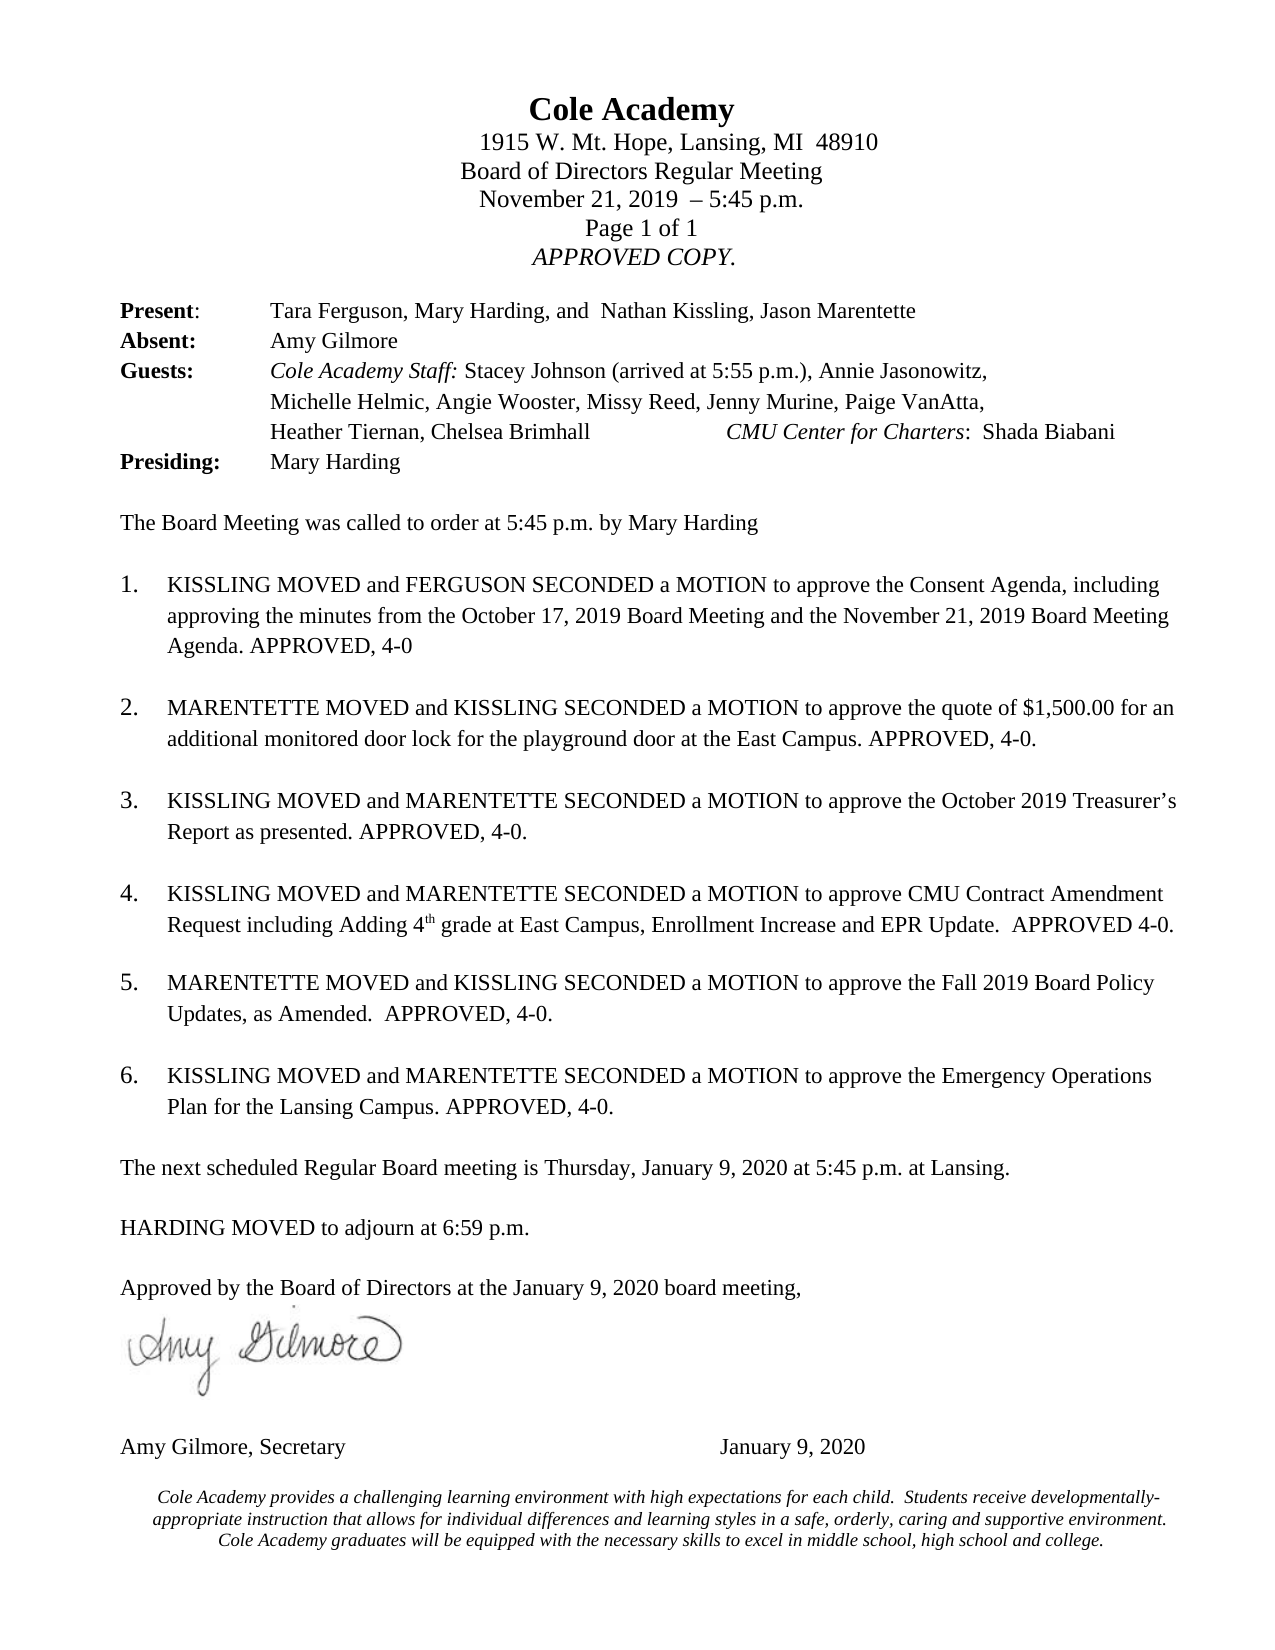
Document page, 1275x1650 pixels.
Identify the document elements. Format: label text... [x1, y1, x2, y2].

text November 21, 2019 – 5:45 p.m. [45, 184, 1237, 213]
text Absent: Amy Gilmore [120, 327, 1181, 354]
text The Board Meeting was called to order at 5:45 p.m. by Mary Harding [120, 509, 1189, 535]
text Present: Tara Ferguson, Mary Harding, and Nathan Kissling, Jason Marentette [120, 297, 1181, 323]
text Approved by the Board of Directors at the January 9, 2020 board meeting, [120, 1274, 1144, 1301]
picture [120, 1304, 404, 1400]
text Guests: Cole Academy Staff: Stacey Johnson (arrived at 5:55 p.m.), Annie Jasonowitz, [120, 358, 1181, 384]
list KISSLING MOVED and MARENTETTE SECONDED a MOTION to approve the October 2019 Treasurer’s Report as presented. APPROVED, 4-0. [120, 785, 1189, 844]
text Page 1 of 1 [45, 213, 1237, 242]
text Heather Tiernan, Chelsea Brimhall CMU Center for Charters: Shada Biabani [120, 418, 1181, 444]
text HARDING MOVED to adjourn at 6:59 p.m. [120, 1214, 1189, 1240]
title Cole Academy [120, 89, 1237, 127]
list MARENTETTE MOVED and KISSLING SECONDED a MOTION to approve the quote of $1,500.00 for an additional monitored door lock for the playground door at the East Campus. APPROVED, 4-0. [120, 692, 1189, 751]
list KISSLING MOVED and FERGUSON SECONDED a MOTION to approve the Consent Agenda, including approving the minutes from the October 17, 2019 Board Meeting and the November 21, 2019 Board Meeting Agenda. APPROVED, 4-0 [120, 569, 1189, 658]
list KISSLING MOVED and MARENTETTE SECONDED a MOTION to approve CMU Contract Amendment Request including Adding 4th grade at East Campus, Enrollment Increase and EPR Update. APPROVED 4-0. [120, 878, 1189, 937]
list MARENTETTE MOVED and KISSLING SECONDED a MOTION to approve the Fall 2019 Board Policy Updates, as Amended. APPROVED, 4-0. [120, 967, 1189, 1026]
text The next scheduled Regular Board meeting is Thursday, January 9, 2020 at 5:45 p.m. at Lansing. [120, 1153, 1189, 1180]
text Board of Directors Regular Meeting [45, 156, 1237, 184]
title 1915 W. Mt. Hope, Lansing, MI 48910 [120, 127, 1237, 156]
text Michelle Helmic, Angie Wooster, Missy Reed, Jenny Murine, Paige VanAtta, [120, 388, 1181, 414]
text Amy Gilmore, Secretary January 9, 2020 [120, 1433, 1144, 1460]
text Presiding: Mary Harding [120, 448, 1181, 474]
text APPROVED COPY. [120, 242, 1237, 271]
list KISSLING MOVED and MARENTETTE SECONDED a MOTION to approve the Emergency Operations Plan for the Lansing Campus. APPROVED, 4-0. [120, 1061, 1189, 1119]
